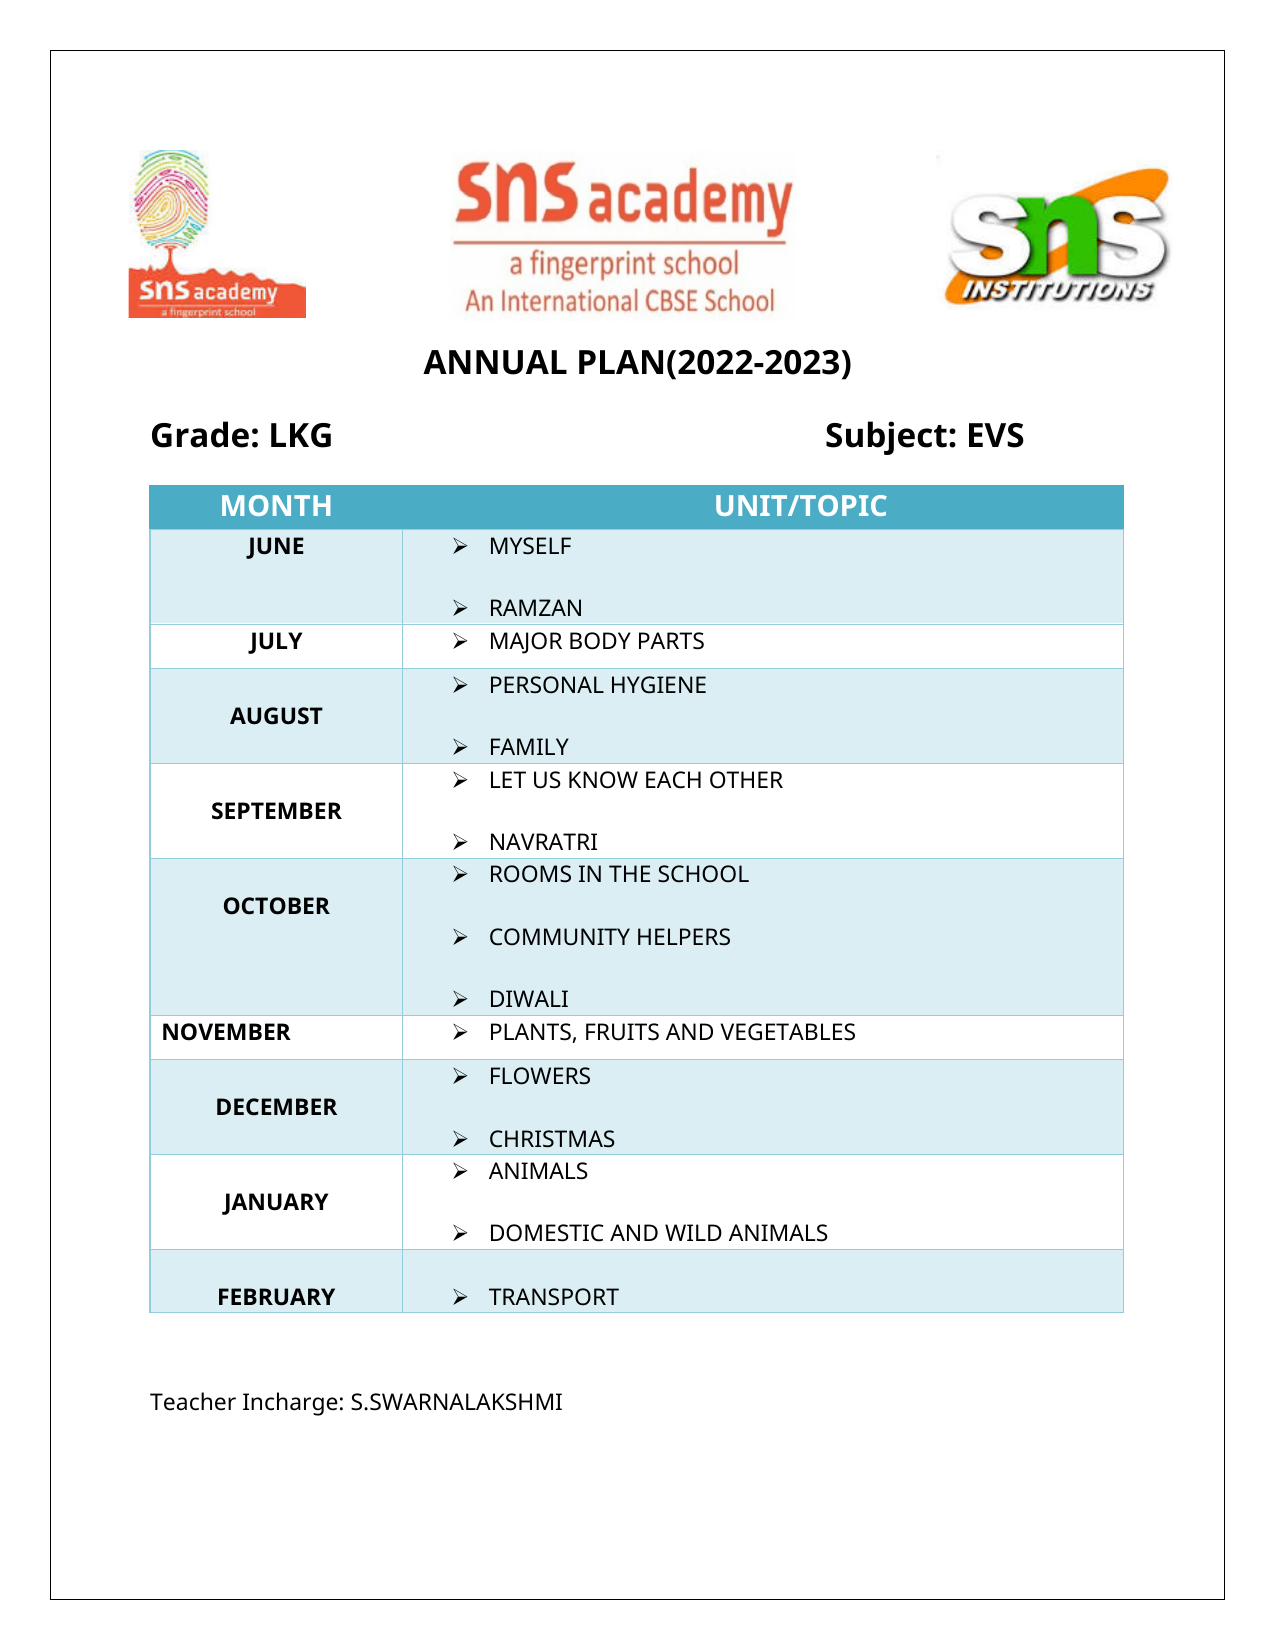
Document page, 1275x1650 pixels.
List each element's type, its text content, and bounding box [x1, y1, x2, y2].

table_cell MYSELF RAMZAN [403, 530, 1123, 623]
table_cell FEBRUARY [151, 1250, 402, 1312]
table_cell MAJOR BODY PARTS [403, 625, 1123, 668]
table_cell DECEMBER [151, 1060, 402, 1154]
table_cell FLOWERS CHRISTMAS [403, 1060, 1123, 1154]
table_cell PERSONAL HYGIENE FAMILY [403, 669, 1123, 763]
picture [936, 150, 1174, 318]
table_cell SEPTEMBER [151, 764, 402, 857]
table_header UNIT/TOPIC [403, 486, 1123, 529]
table_cell ROOMS IN THE SCHOOL COMMUNITY HELPERS DIWALI [403, 859, 1123, 1015]
table_cell AUGUST [151, 669, 402, 763]
picture [128, 150, 306, 318]
table_cell NOVEMBER [151, 1016, 402, 1059]
table_cell OCTOBER [151, 859, 402, 1015]
table_cell PLANTS, FRUITS AND VEGETABLES [403, 1016, 1123, 1059]
text Grade: LKG Subject: EVS [150, 411, 1125, 457]
text Teacher Incharge: S.SWARNALAKSHMI [150, 1386, 1125, 1417]
table_cell JULY [151, 625, 402, 668]
table_header MONTH [151, 486, 402, 529]
table_cell TRANSPORT [403, 1250, 1123, 1312]
table_cell ANIMALS DOMESTIC AND WILD ANIMALS [403, 1155, 1123, 1248]
table_cell JUNE [151, 530, 402, 623]
table_cell JANUARY [151, 1155, 402, 1248]
table_cell LET US KNOW EACH OTHER NAVRATRI [403, 764, 1123, 857]
picture [449, 150, 797, 321]
